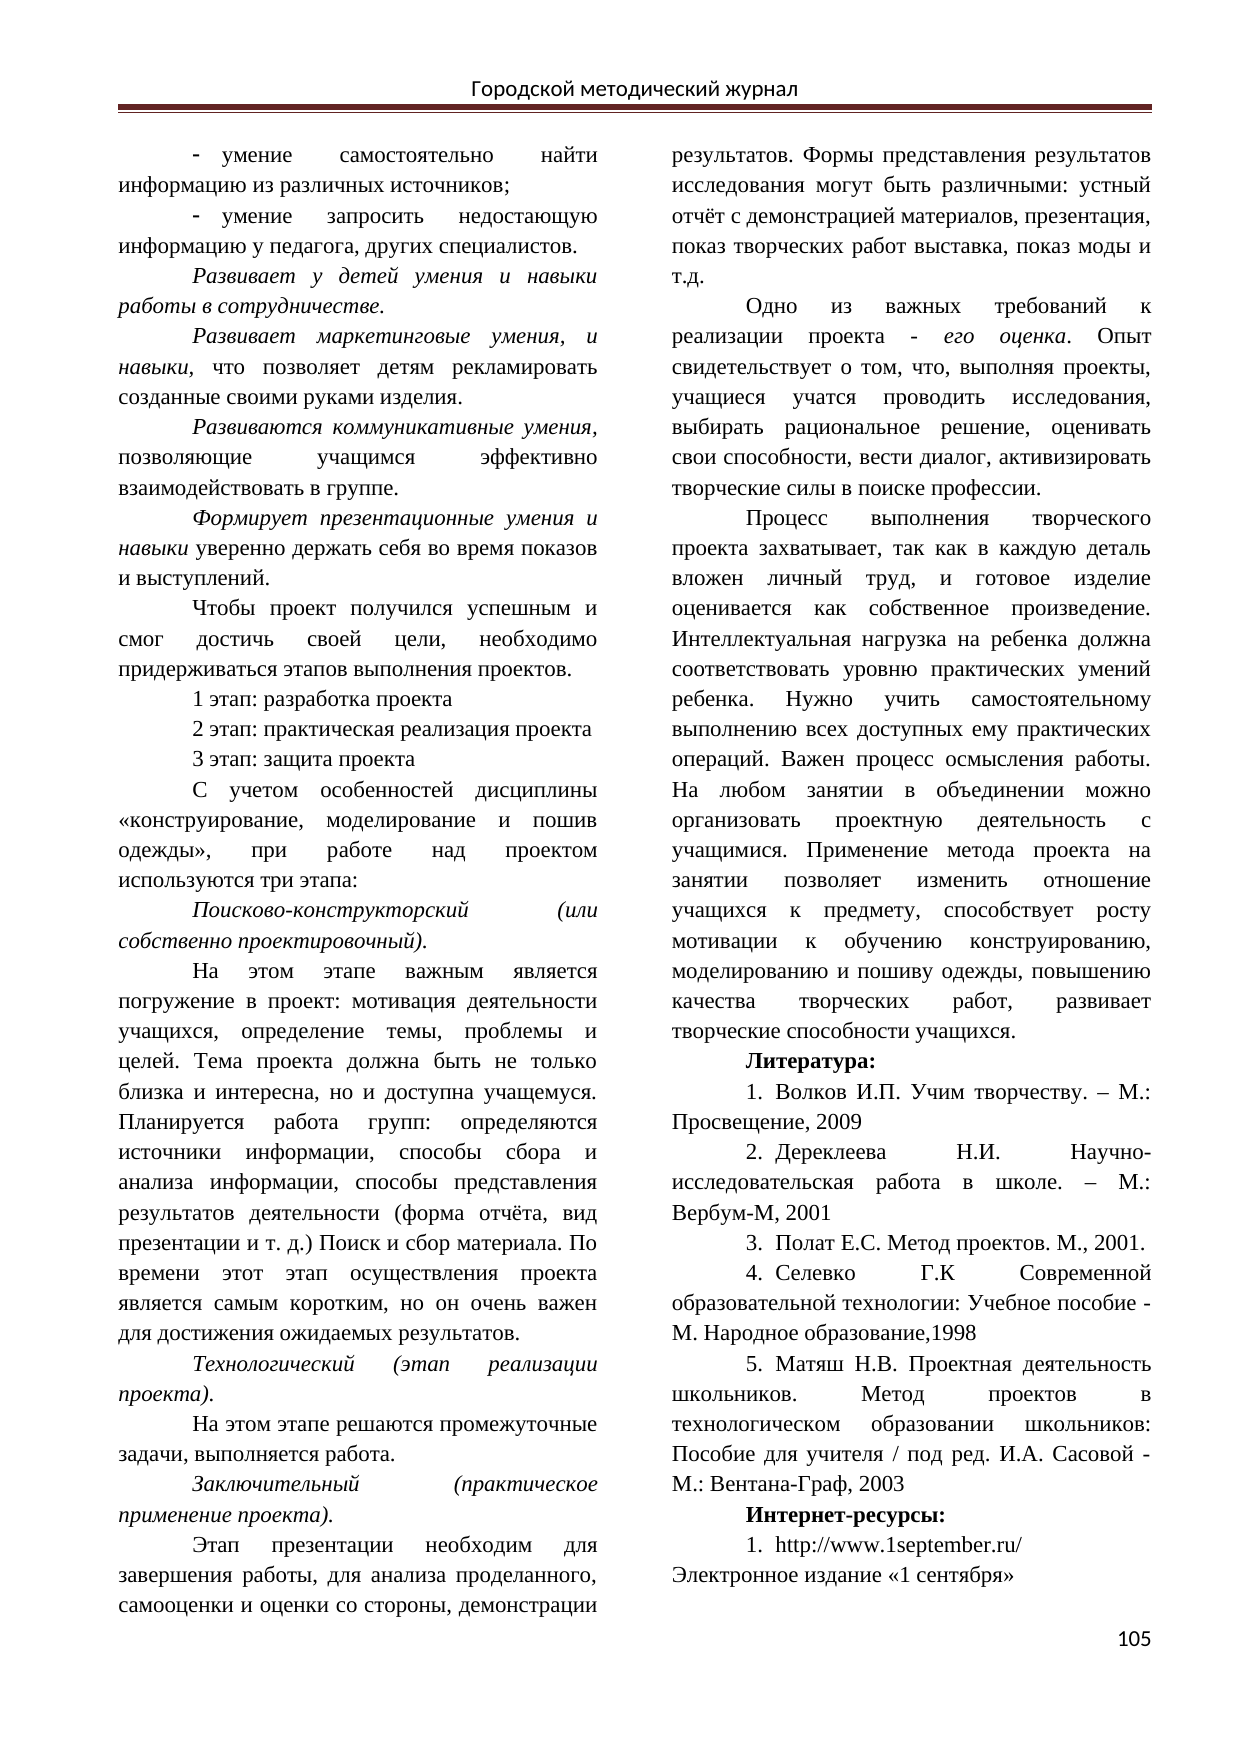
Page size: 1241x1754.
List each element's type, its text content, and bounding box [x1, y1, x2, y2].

text Развиваются коммуникативные умения, позволяющие учащимся эффективно взаимодействовать в группе. [118, 413, 598, 500]
text Литература: [672, 1047, 1152, 1074]
list умение запросить недостающую информацию у педагога, других специалистов. [118, 202, 598, 258]
list Селевко Г.К Современной образовательной технологии: Учебное пособие -М. Народное образование,1998 [672, 1259, 1152, 1346]
text Технологический (этап реализации проекта). [118, 1349, 598, 1406]
text Развивает у детей умения и навыки работы в сотрудничестве. [118, 262, 598, 319]
list Полат Е.С. Метод проектов. М., 2001. [672, 1229, 1152, 1255]
text Процесс выполнения творческого проекта захватывает, так как в каждую деталь вложен личный труд, и готовое изделие оценивается как собственное произведение. Интеллектуальная нагрузка на ребенка должна соответствовать уровню практических умений ребенка. Нужно учить самостоятельному выполнению всех доступных ему практических операций. Важен процесс осмысления работы. На любом занятии в объединении можно организовать проектную деятельность с учащимися. Применение метода проекта на занятии позволяет изменить отношение учащихся к предмету, способствует росту мотивации к обучению конструированию, моделированию и пошиву одежды, повышению качества творческих работ, развивает творческие способности учащихся. [672, 504, 1152, 1044]
list Матяш Н.В. Проектная деятельность школьников. Метод проектов в технологическом образовании школьников: Пособие для учителя / под ред. И.А. Сасовой -М.: Вентана-Граф, 2003 [672, 1349, 1152, 1497]
text Одно из важных требований к реализации проекта - его оценка. Опыт свидетельствует о том, что, выполняя проекты, учащиеся учатся проводить исследования, выбирать рациональное решение, оценивать свои способности, вести диалог, активизировать творческие силы в поиске профессии. [672, 292, 1152, 500]
text 3 этап: защита проекта [118, 745, 598, 772]
text Заключительный (практическое применение проекта). [118, 1470, 598, 1527]
text Этап презентации необходим для завершения работы, для анализа проделанного, самооценки и оценки со стороны, демонстрации результатов. Формы представления результатов исследования могут быть различными: устный отчёт с демонстрацией материалов, презентация, показ творческих работ выставка, показ моды и т.д. [672, 141, 1152, 288]
text С учетом особенностей дисциплины «конструирование, моделирование и пошив одежды», при работе над проектом используются три этапа: [118, 776, 598, 893]
text На этом этапе важным является погружение в проект: мотивация деятельности учащихся, определение темы, проблемы и целей. Тема проекта должна быть не только близка и интересна, но и доступна учащемуся. Планируется работа групп: определяются источники информации, способы сбора и анализа информации, способы представления результатов деятельности (форма отчёта, вид презентации и т. д.) Поиск и сбор материала. По времени этот этап осуществления проекта является самым коротким, но он очень важен для достижения ожидаемых результатов. [118, 957, 598, 1346]
text Развивает маркетинговые умения, и навыки, что позволяет детям рекламировать созданные своими руками изделия. [118, 322, 598, 409]
list http://www.1september.ru/ Электронное издание «1 сентября» [672, 1531, 1152, 1587]
text Поисково-конструкторский (или собственно проектировочный). [118, 896, 598, 953]
text 2 этап: практическая реализация проекта [118, 715, 598, 742]
text 1 этап: разработка проекта [118, 685, 598, 711]
text Этап презентации необходим для завершения работы, для анализа проделанного, самооценки и оценки со стороны, демонстрации результатов. Формы представления результатов исследования могут быть различными: устный отчёт с демонстрацией материалов, презентация, показ творческих работ выставка, показ моды и т.д. [118, 1531, 598, 1618]
text На этом этапе решаются промежуточные задачи, выполняется работа. [118, 1410, 598, 1467]
list Волков И.П. Учим творчеству. – М.: Просвещение, 2009 [672, 1078, 1152, 1134]
list Дереклеева Н.И. Научно-исследовательская работа в школе. – М.: Вербум-М, 2001 [672, 1138, 1152, 1225]
text Формирует презентационные умения и навыки уверенно держать себя во время показов и выступлений. [118, 504, 598, 591]
list умение самостоятельно найти информацию из различных источников; [118, 141, 598, 198]
text Интернет-ресурсы: [672, 1501, 1152, 1527]
text Чтобы проект получился успешным и смог достичь своей цели, необходимо придерживаться этапов выполнения проектов. [118, 594, 598, 681]
